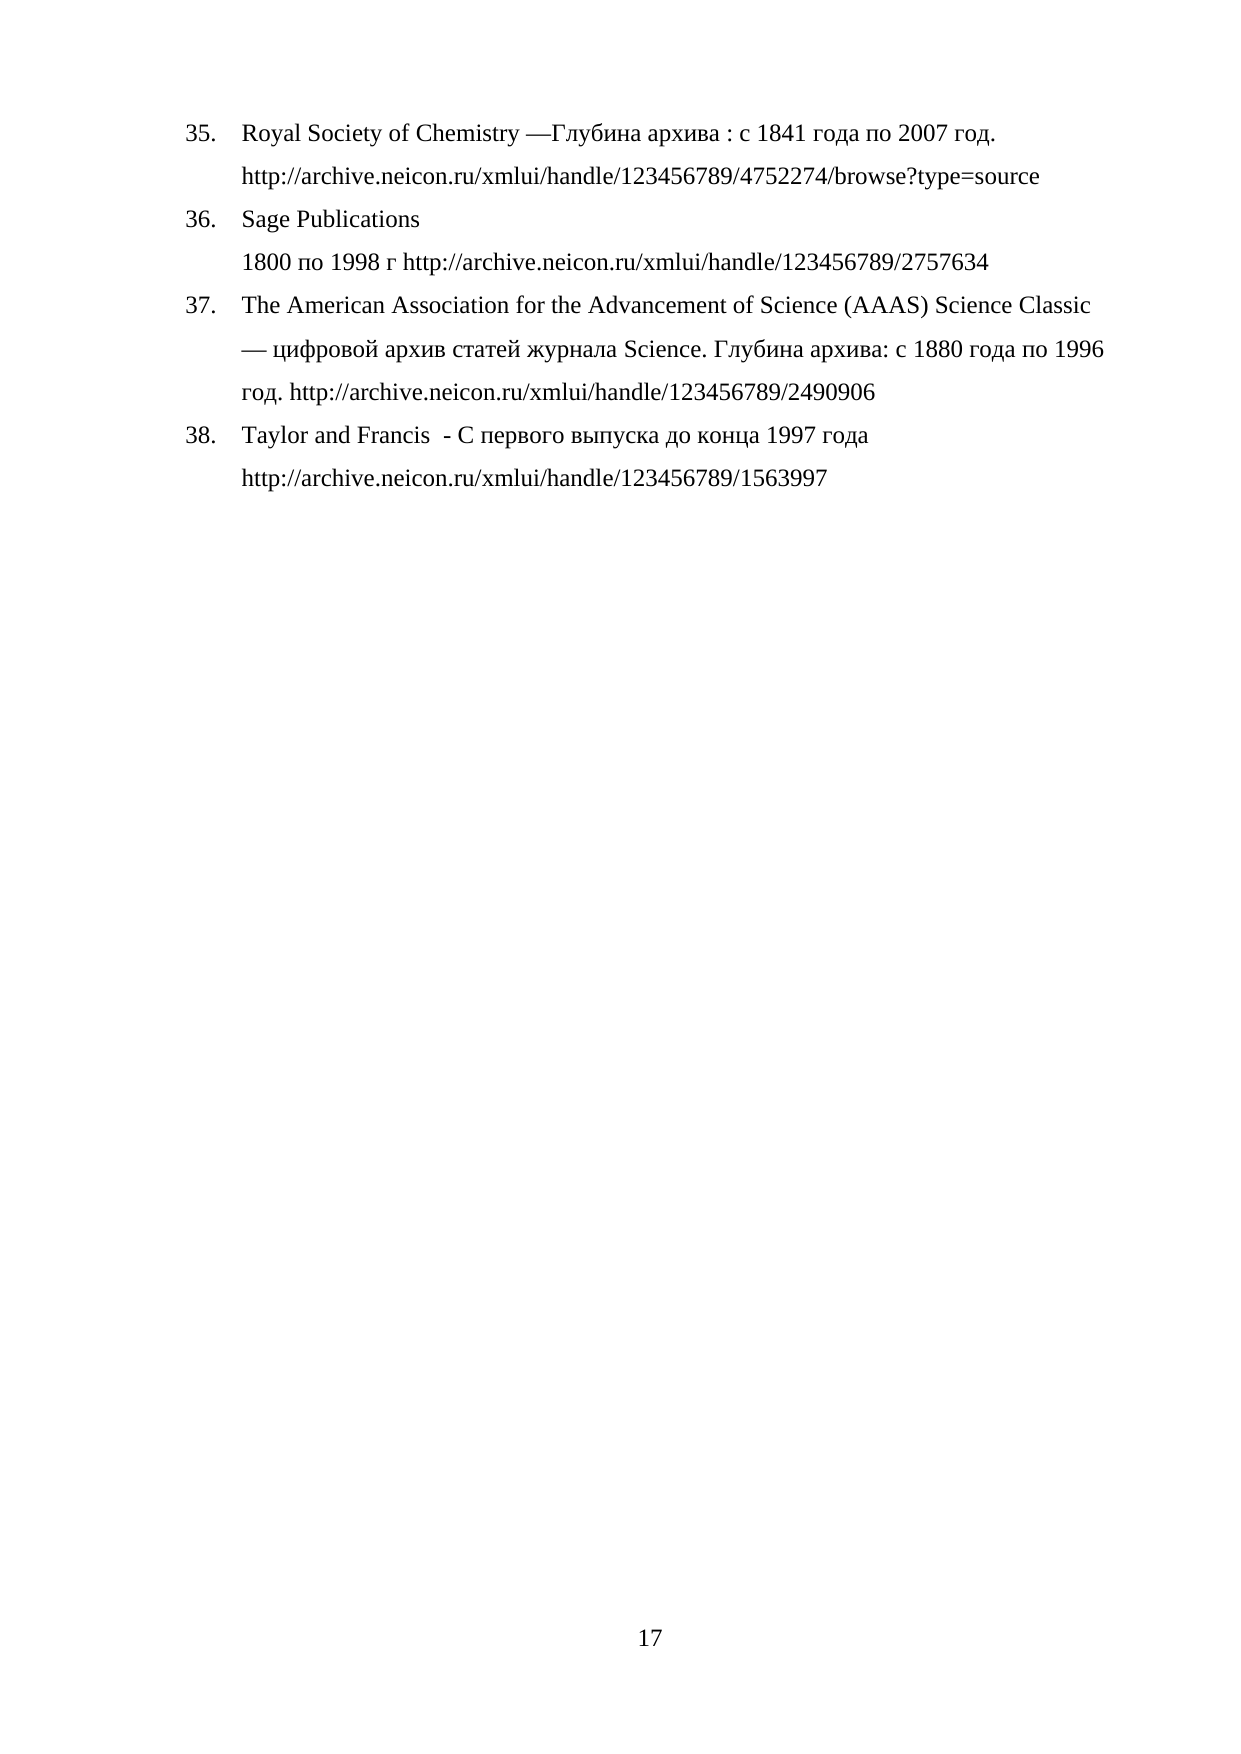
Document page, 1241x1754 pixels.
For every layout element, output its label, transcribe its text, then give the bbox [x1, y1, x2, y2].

list Sage Publications 1800 по 1998 г http://archive.neicon.ru/xmlui/handle/123456789/2757634 [185, 204, 1152, 276]
list Taylor and Francis - С первого выпуска до конца 1997 года http://archive.neicon.ru/xmlui/handle/123456789/1563997 [185, 420, 1152, 492]
list Royal Society of Chemistry —Глубина архива : c 1841 года по 2007 год. http://archive.neicon.ru/xmlui/handle/123456789/4752274/browse?type=source [185, 118, 1152, 190]
list The American Association for the Advancement of Science (AAAS) Science Classic — цифровой архив статей журнала Science. Глубина архива: с 1880 года по 1996 год. http://archive.neicon.ru/xmlui/handle/123456789/2490906 [185, 291, 1152, 406]
